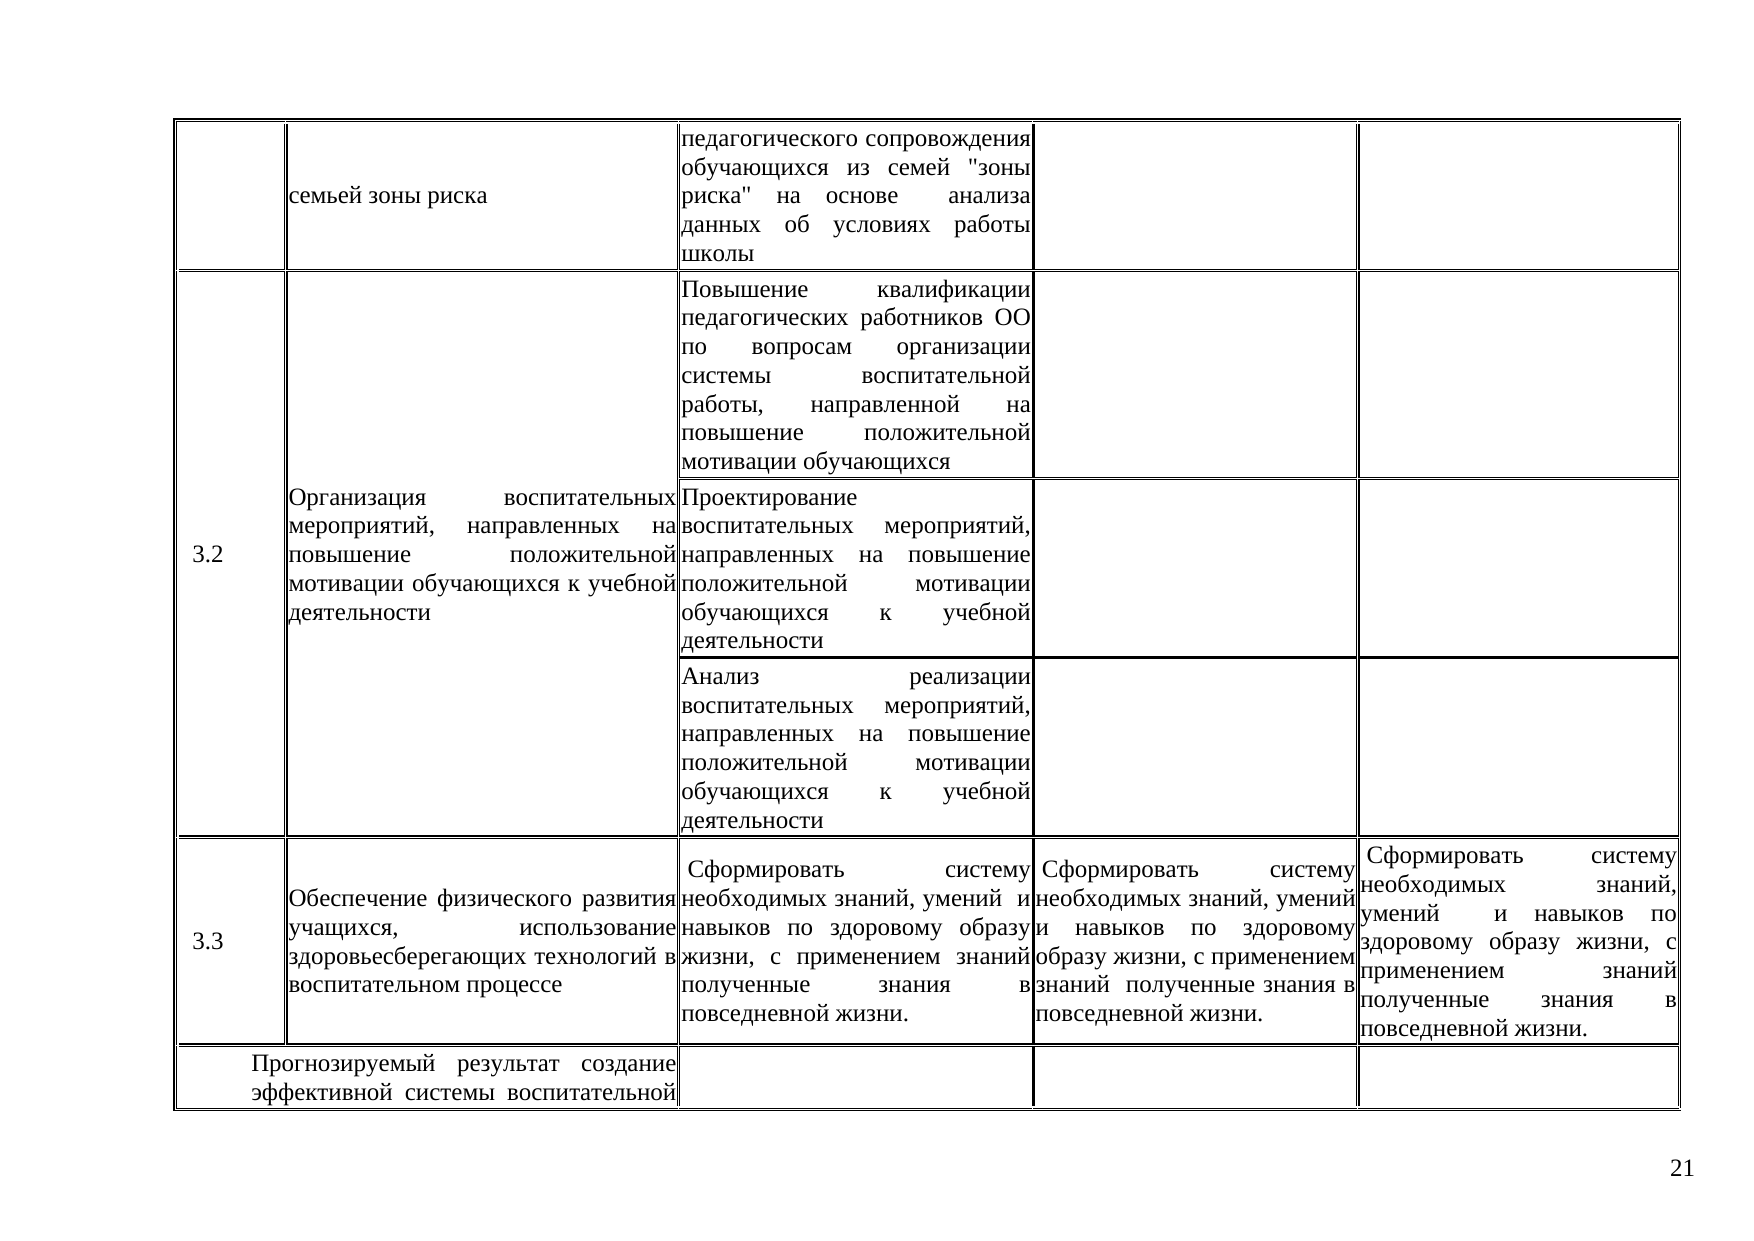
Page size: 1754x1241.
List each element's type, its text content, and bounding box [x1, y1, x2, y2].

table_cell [177, 1043, 679, 1107]
table_cell [1033, 120, 1358, 269]
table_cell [679, 120, 1033, 269]
table_cell [1035, 272, 1356, 477]
table_cell Повышение квалификации педагогических работников ОО по вопросам организации системы воспитательной работы, направленной на повышение положительной мотивации обучающихся [680, 272, 1032, 477]
table_cell [1033, 1043, 1358, 1107]
table_cell [1358, 1047, 1679, 1107]
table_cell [286, 122, 679, 269]
table_cell [1360, 659, 1678, 835]
table_cell 3.2 [175, 269, 286, 835]
table_cell 3.3 [177, 835, 284, 1043]
table_cell [1360, 480, 1678, 656]
table_cell Анализ реализации воспитательных мероприятий, направленных на повышение положительной мотивации обучающихся к учебной деятельности [680, 659, 1032, 835]
table_cell [1035, 659, 1356, 835]
table_cell Сформировать систему необходимых знаний, умений и навыков по здоровому образу жизни, с применением знаний полученные знания в повседневной жизни. [1360, 839, 1678, 1043]
table_cell [1360, 272, 1678, 477]
table_cell Проектирование воспитательных мероприятий, направленных на повышение положительной мотивации обучающихся к учебной деятельности [680, 480, 1032, 656]
table_cell Сформировать систему необходимых знаний, умений и навыков по здоровому образу жизни, с применением знаний полученные знания в повседневной жизни. [680, 839, 1032, 1043]
table_cell [1358, 122, 1679, 269]
table_cell 3.1 [177, 120, 286, 269]
table_cell Организация воспитательных мероприятий, направленных на повышение положительной мотивации обучающихся к учебной деятельности [288, 272, 677, 835]
table_cell [1035, 480, 1356, 656]
table_cell Сформировать систему необходимых знаний, умений и навыков по здоровому образу жизни, с применением знаний полученные знания в повседневной жизни. [1035, 839, 1356, 1043]
table_cell [679, 1047, 1033, 1107]
table_cell Обеспечение физического развития учащихся, использование здоровьесберегающих технологий в воспитательном процессе [288, 839, 677, 1043]
